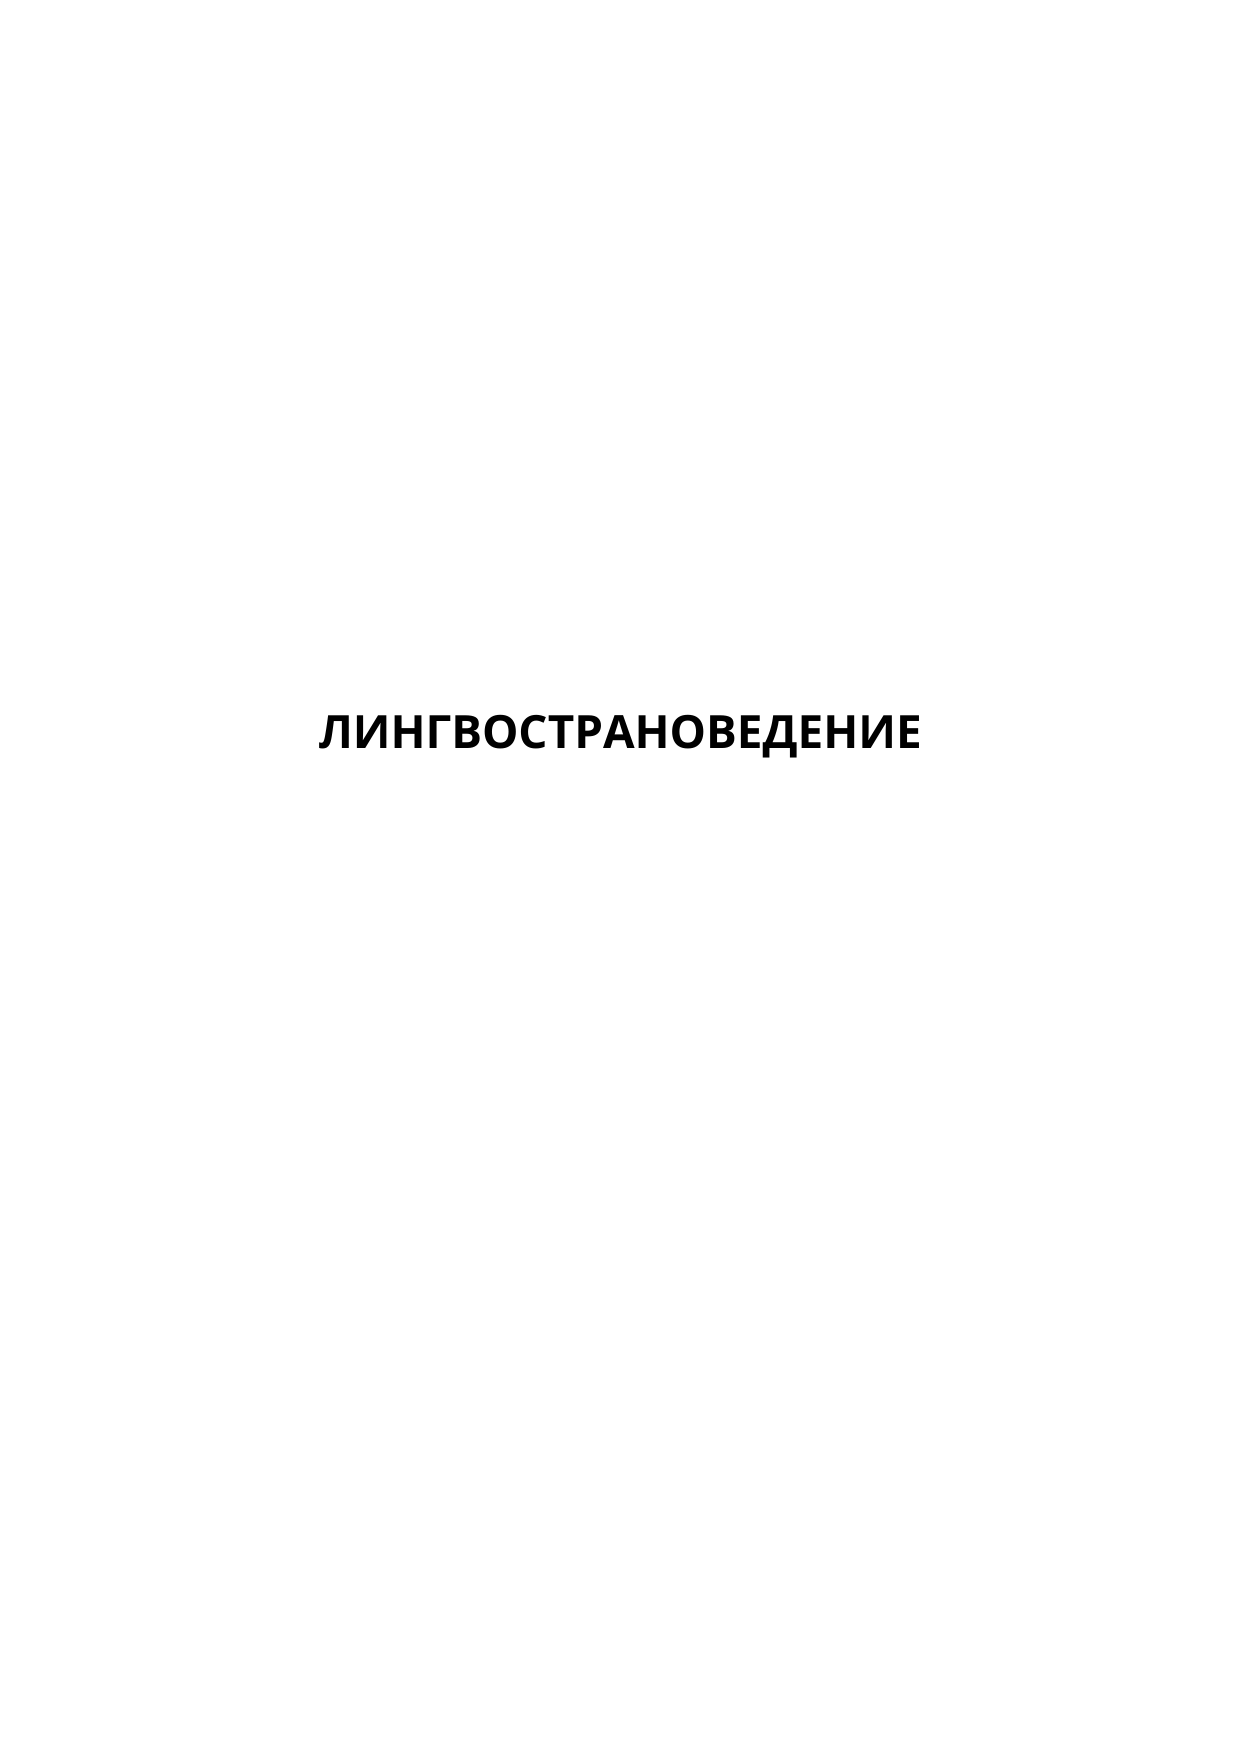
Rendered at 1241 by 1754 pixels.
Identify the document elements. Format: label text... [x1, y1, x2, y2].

text лингвострановедение [118, 699, 1122, 762]
